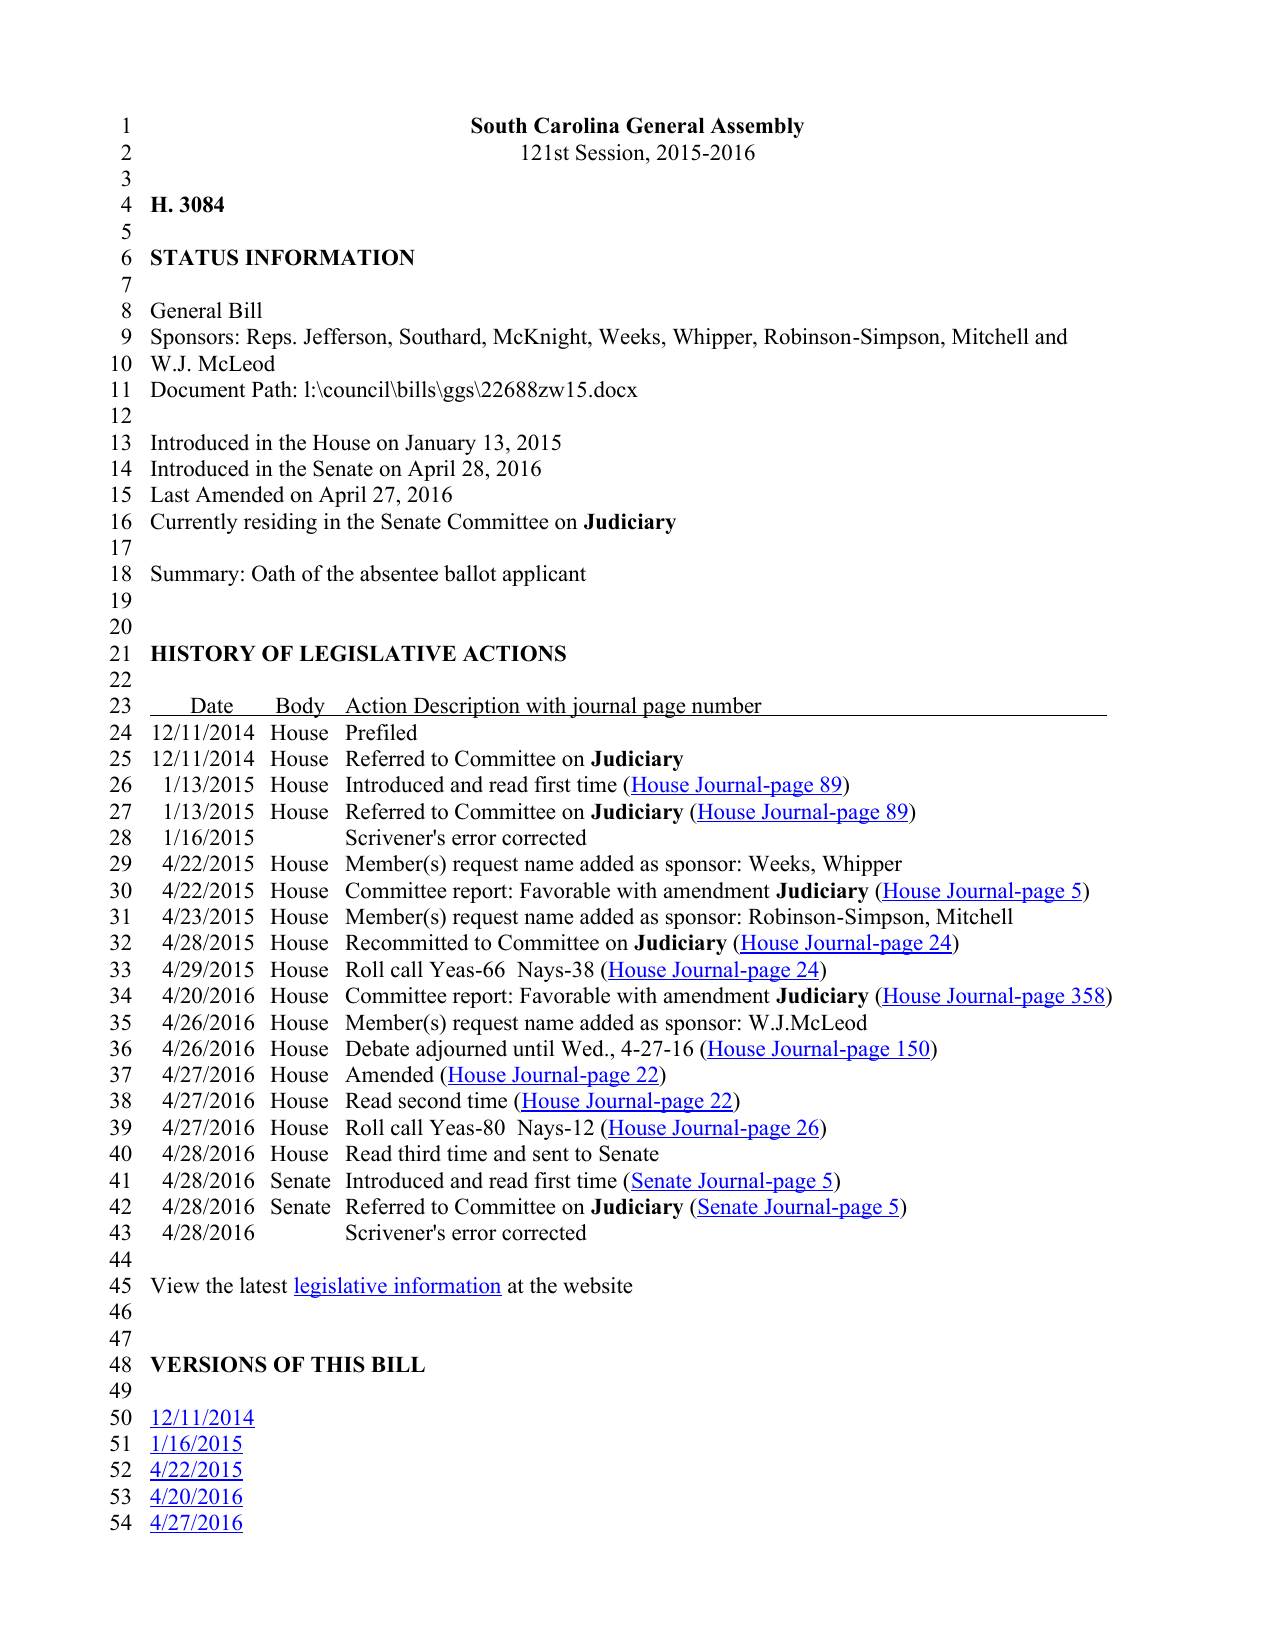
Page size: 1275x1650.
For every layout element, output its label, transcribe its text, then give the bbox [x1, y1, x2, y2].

text STATUS INFORMATION [150, 244, 1125, 271]
text 4/28/2016 House Read third time and sent to Senate [150, 1140, 1125, 1167]
text 12/11/2014 House Referred to Committee on Judiciary [150, 745, 1125, 771]
text 4/27/2016 [150, 1509, 1125, 1536]
text 4/26/2016 House Debate adjourned until Wed., 4-27-16 (House Journal-page 150) [150, 1035, 1125, 1061]
text HISTORY OF LEGISLATIVE ACTIONS [150, 639, 1125, 666]
text 121st Session, 2015-2016 [150, 139, 1125, 165]
text 4/28/2016 Senate Referred to Committee on Judiciary (Senate Journal-page 5) [150, 1193, 1125, 1219]
text Introduced in the Senate on April 28, 2016 [150, 455, 1125, 481]
text Introduced in the House on January 13, 2015 [150, 429, 1125, 455]
text 4/22/2015 [150, 1457, 1125, 1483]
text 1/16/2015 Scrivener's error corrected [150, 824, 1125, 850]
text General Bill [150, 297, 1125, 323]
text View the latest legislative information at the website [150, 1272, 1125, 1298]
text Date Body Action Description with journal page number [150, 692, 1125, 719]
text 1/13/2015 House Referred to Committee on Judiciary (House Journal-page 89) [150, 798, 1125, 824]
text Sponsors: Reps. Jefferson, Southard, McKnight, Weeks, Whipper, Robinson-Simpson, Mitchell and W.J. McLeod [150, 323, 1125, 376]
text H. 3084 [150, 192, 1125, 218]
text Last Amended on April 27, 2016 [150, 481, 1125, 508]
text 4/20/2016 House Committee report: Favorable with amendment Judiciary (House Journal-page 358) [150, 982, 1125, 1008]
text South Carolina General Assembly [150, 112, 1125, 139]
text 4/23/2015 House Member(s) request name added as sponsor: Robinson-Simpson, Mitchell [150, 903, 1125, 929]
text 4/29/2015 House Roll call Yeas-66 Nays-38 (House Journal-page 24) [150, 956, 1125, 982]
text Currently residing in the Senate Committee on Judiciary [150, 508, 1125, 534]
text 4/28/2016 Senate Introduced and read first time (Senate Journal-page 5) [150, 1167, 1125, 1193]
text 4/27/2016 House Amended (House Journal-page 22) [150, 1061, 1125, 1088]
text 4/20/2016 [150, 1483, 1125, 1509]
text 4/22/2015 House Member(s) request name added as sponsor: Weeks, Whipper [150, 850, 1125, 877]
text 1/13/2015 House Introduced and read first time (House Journal-page 89) [150, 771, 1125, 798]
text VERSIONS OF THIS BILL [150, 1351, 1125, 1377]
text Summary: Oath of the absentee ballot applicant [150, 561, 1125, 587]
text 4/26/2016 House Member(s) request name added as sponsor: W.J.McLeod [150, 1008, 1125, 1035]
text 4/28/2016 Scrivener's error corrected [150, 1219, 1125, 1246]
text Document Path: l:\council\bills\ggs\22688zw15.docx [150, 376, 1125, 402]
text 12/11/2014 [150, 1404, 1125, 1430]
text 4/27/2016 House Roll call Yeas-80 Nays-12 (House Journal-page 26) [150, 1114, 1125, 1140]
text 1/16/2015 [150, 1430, 1125, 1457]
text 12/11/2014 House Prefiled [150, 719, 1125, 745]
text 4/22/2015 House Committee report: Favorable with amendment Judiciary (House Journal-page 5) [150, 877, 1125, 903]
text 4/27/2016 House Read second time (House Journal-page 22) [150, 1088, 1125, 1114]
text 4/28/2015 House Recommitted to Committee on Judiciary (House Journal-page 24) [150, 929, 1125, 956]
